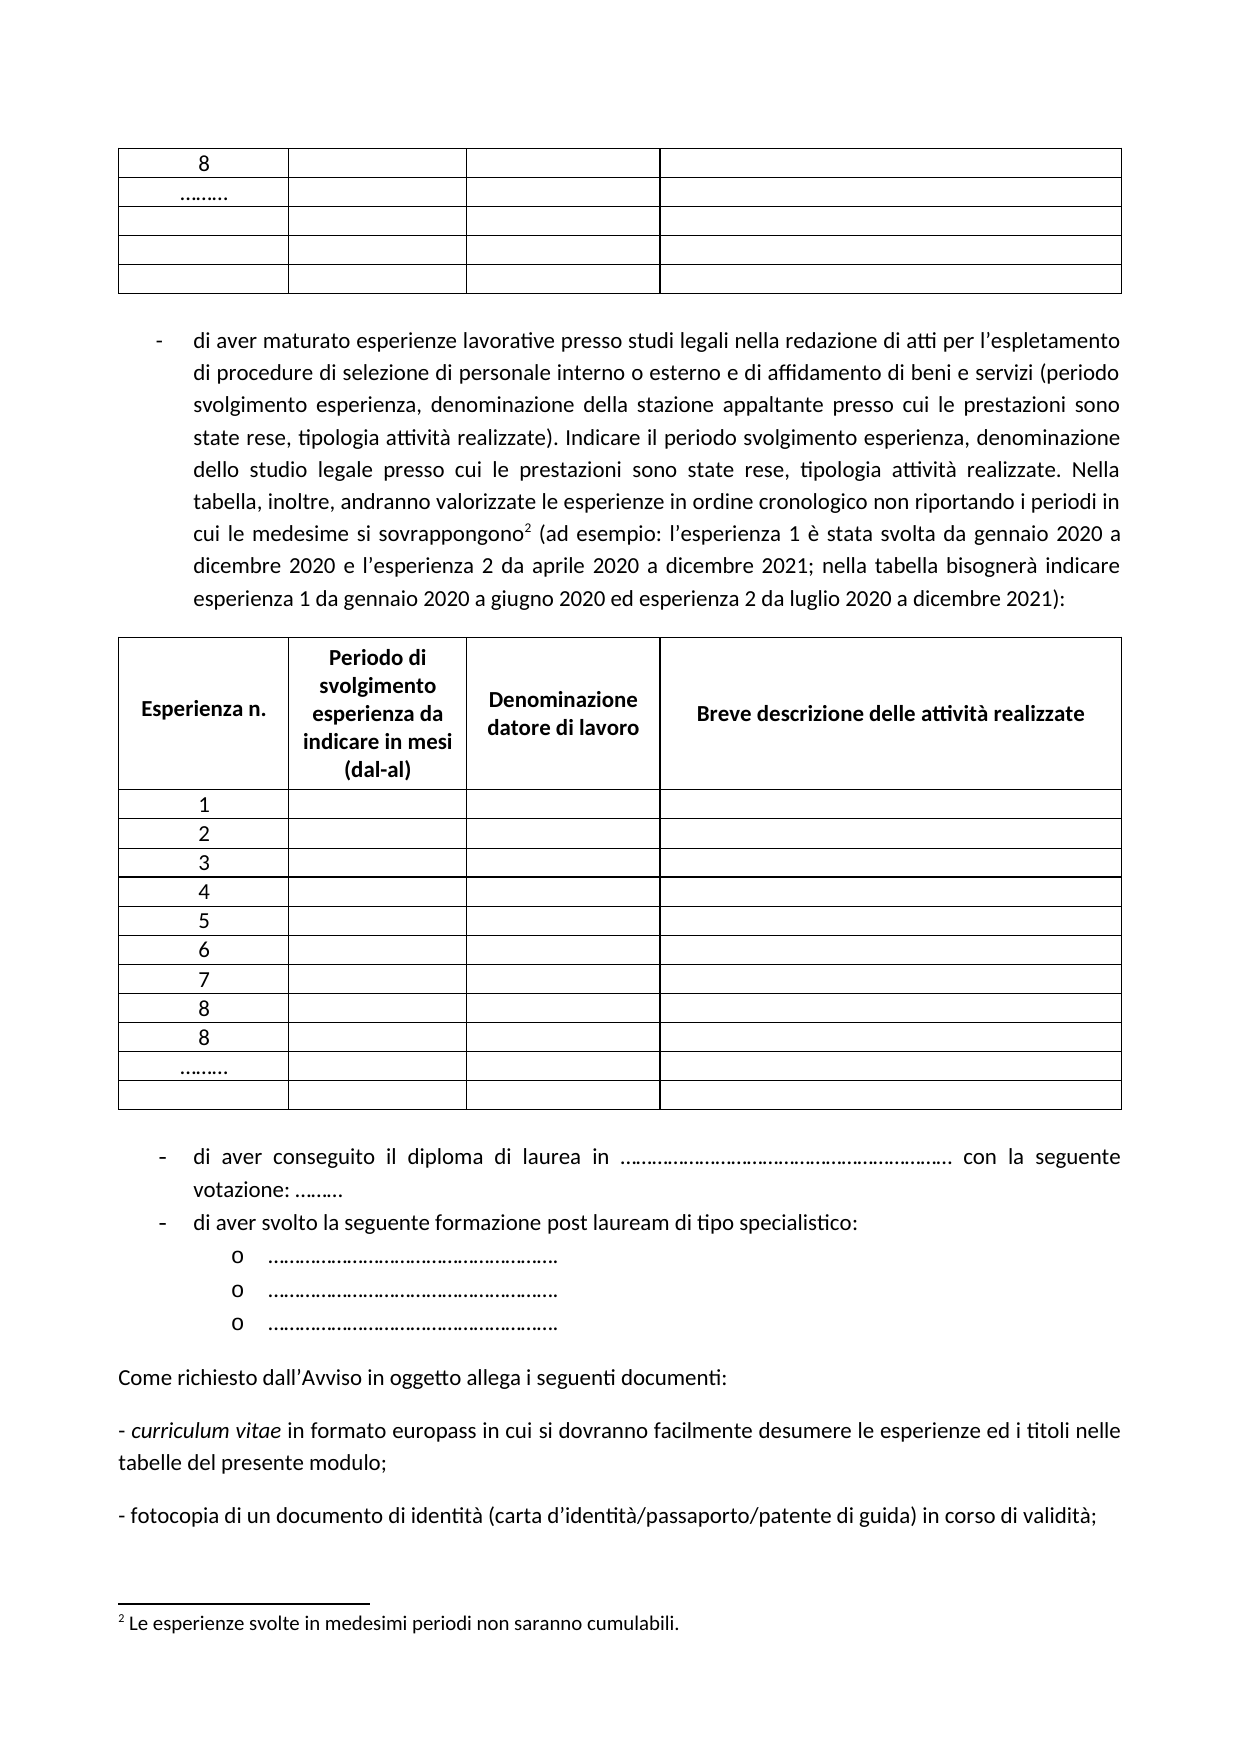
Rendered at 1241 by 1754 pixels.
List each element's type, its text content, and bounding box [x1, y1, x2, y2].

table_cell [289, 907, 466, 934]
table_cell [289, 1052, 466, 1080]
table_cell [289, 236, 466, 264]
table_cell [661, 178, 1121, 206]
table_cell [661, 1023, 1121, 1051]
table_cell [661, 907, 1121, 934]
table_cell [289, 207, 466, 235]
table_cell [661, 149, 1121, 177]
table_cell [467, 207, 659, 235]
table_cell [289, 1023, 466, 1051]
table_cell [289, 149, 466, 177]
table_cell [661, 207, 1121, 235]
table_cell [289, 790, 466, 818]
table_cell [467, 265, 659, 293]
table_cell [467, 149, 659, 177]
table_cell 7 [119, 965, 288, 993]
table_cell [661, 965, 1121, 993]
table_cell 2 [119, 819, 288, 847]
table_cell 3 [119, 849, 288, 876]
list di aver conseguito il diploma di laurea in ……………………………………………………… con la seguente votazione: ……… [156, 1142, 1122, 1203]
list di aver maturato esperienze lavorative presso studi legali nella redazione di atti per l’espletamento di procedure di selezione di personale interno o esterno e di affidamento di beni e servizi (periodo svolgimento esperienza, denominazione della stazione appaltante presso cui le prestazioni sono state rese, tipologia attività realizzate). Indicare il periodo svolgimento esperienza, denominazione dello studio legale presso cui le prestazioni sono state rese, tipologia attività realizzate. Nella tabella, inoltre, andranno valorizzate le esperienze in ordine cronologico non riportando i periodi in cui le medesime si sovrappongono (ad esempio: l’esperienza 1 è stata svolta da gennaio 2020 a dicembre 2020 e l’esperienza 2 da aprile 2020 a dicembre 2021; nella tabella bisognerà indicare esperienza 1 da gennaio 2020 a giugno 2020 ed esperienza 2 da luglio 2020 a dicembre 2021): [156, 326, 1122, 612]
table_cell ……… [119, 178, 288, 206]
table_cell [467, 1052, 659, 1080]
table_cell [119, 265, 288, 293]
table_cell 5 [119, 907, 288, 934]
table_cell [289, 265, 466, 293]
table_cell [289, 178, 466, 206]
table_cell [467, 236, 659, 264]
table_header Esperienza n. [119, 638, 288, 789]
text - fotocopia di un documento di identità (carta d’identità/passaporto/patente di guida) in corso di validità; [118, 1501, 1122, 1529]
table_cell [289, 994, 466, 1022]
table_cell [467, 849, 659, 876]
table_cell [661, 265, 1121, 293]
table_cell [661, 236, 1121, 264]
table_cell [661, 936, 1121, 964]
table_cell [467, 965, 659, 993]
table_cell [289, 965, 466, 993]
table_cell [467, 1023, 659, 1051]
table_cell [467, 994, 659, 1022]
table_cell [661, 790, 1121, 818]
text - curriculum vitae in formato europass in cui si dovranno facilmente desumere le esperienze ed i titoli nelle tabelle del presente modulo; [118, 1416, 1122, 1476]
table_cell [467, 1081, 659, 1109]
table_cell [119, 236, 288, 264]
table_header Periodo di svolgimento esperienza da indicare in mesi (dal-al) [289, 638, 466, 789]
table_cell 6 [119, 936, 288, 964]
table_cell 8 [119, 994, 288, 1022]
table_cell [661, 878, 1121, 906]
table_cell [289, 1081, 466, 1109]
table_cell [661, 819, 1121, 847]
table_cell [661, 849, 1121, 876]
table_header Breve descrizione delle attività realizzate [661, 638, 1121, 789]
table_cell [467, 936, 659, 964]
table_cell [289, 878, 466, 906]
table_cell [467, 819, 659, 847]
table_cell [467, 878, 659, 906]
table_cell [661, 1081, 1121, 1109]
table_cell [467, 790, 659, 818]
list di aver svolto la seguente formazione post lauream di tipo specialistico: [156, 1208, 1122, 1237]
list ………………………………………………. [231, 1308, 1122, 1337]
table_cell [289, 936, 466, 964]
table_cell [119, 207, 288, 235]
table_header Denominazione datore di lavoro [467, 638, 659, 789]
table_cell [467, 178, 659, 206]
table_cell [119, 1081, 288, 1109]
table_cell 1 [119, 790, 288, 818]
table_cell [467, 907, 659, 934]
table_cell ……… [119, 1052, 288, 1080]
text Come richiesto dall’Avviso in oggetto allega i seguenti documenti: [118, 1363, 1122, 1391]
table_cell 8 [119, 1023, 288, 1051]
table_cell 8 [119, 149, 288, 177]
table_cell [289, 849, 466, 876]
table_cell [661, 1052, 1121, 1080]
table_cell [661, 994, 1121, 1022]
list ………………………………………………. [231, 1241, 1122, 1270]
table_cell 4 [119, 878, 288, 906]
list ………………………………………………. [231, 1275, 1122, 1304]
table_cell [289, 819, 466, 847]
